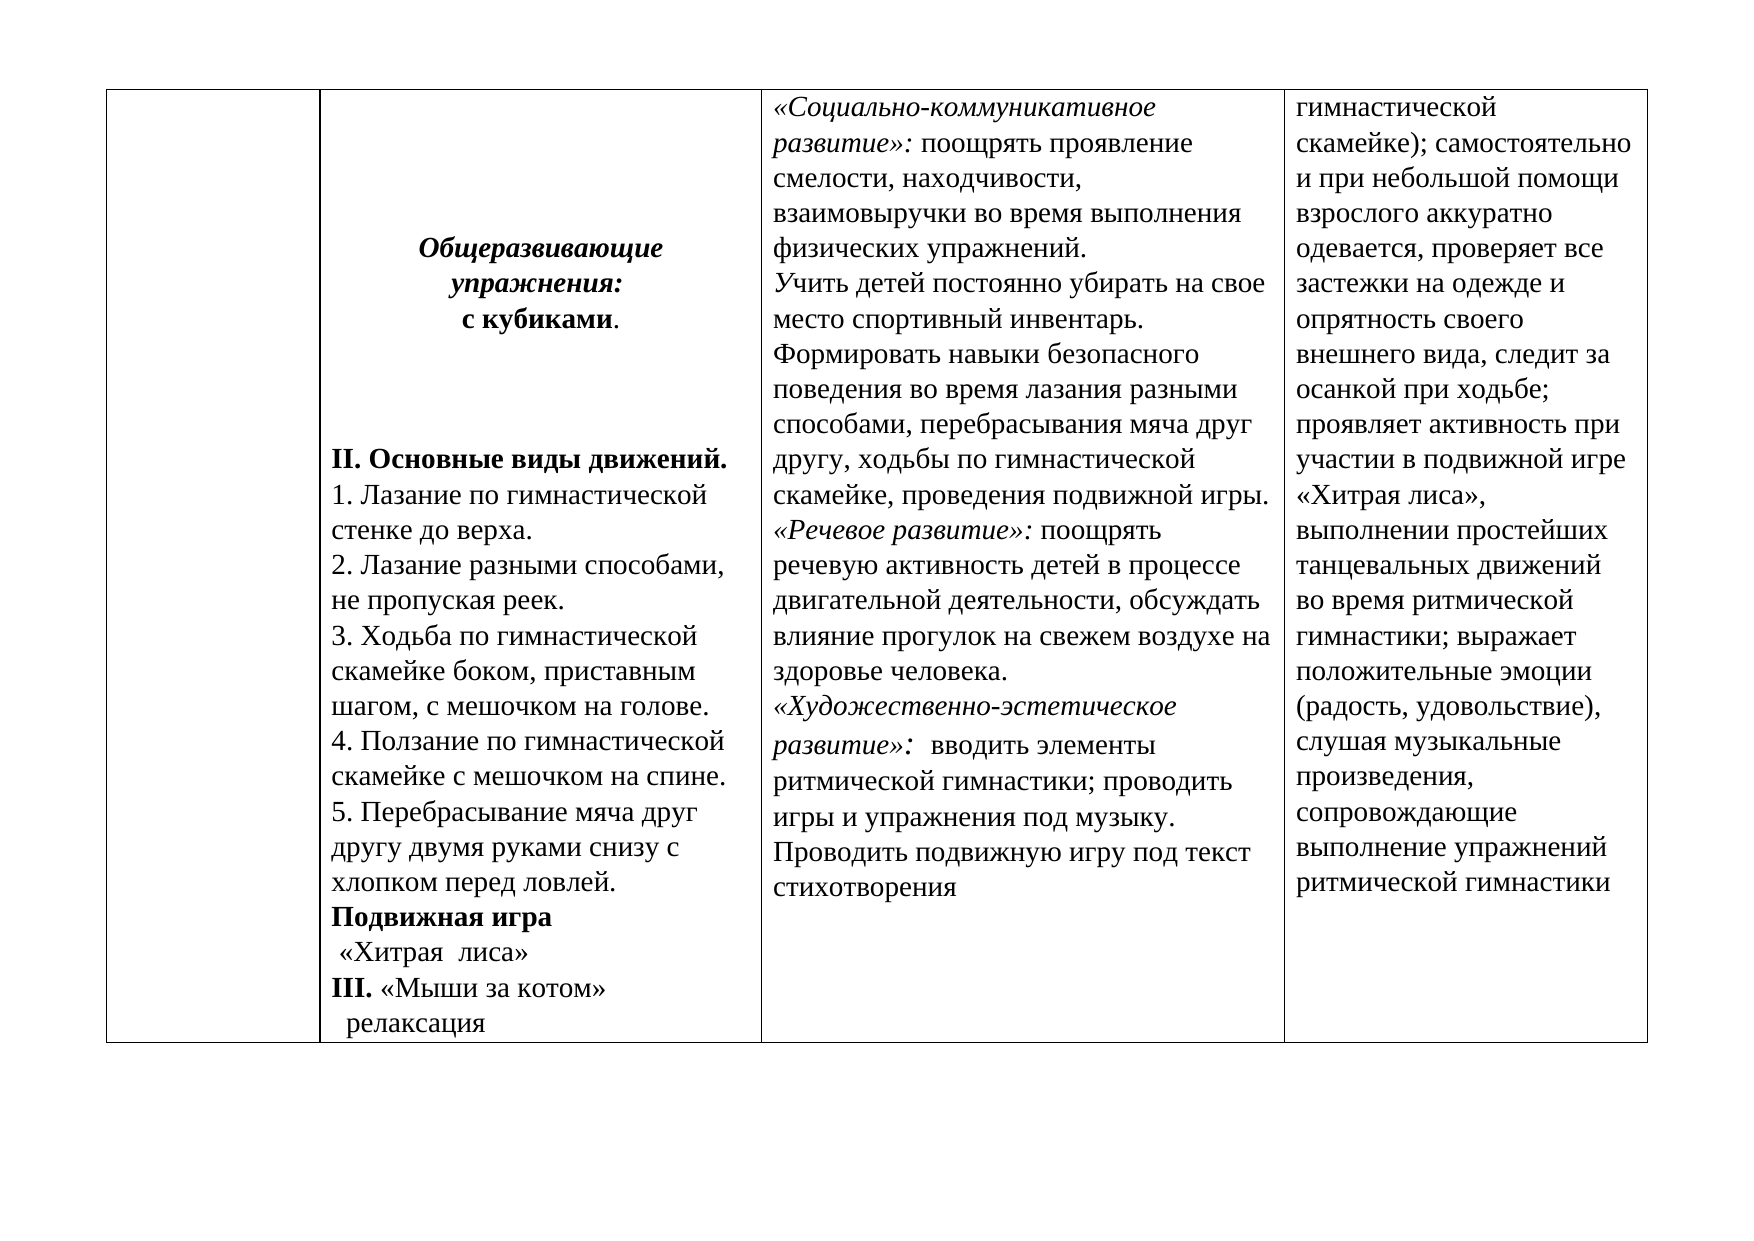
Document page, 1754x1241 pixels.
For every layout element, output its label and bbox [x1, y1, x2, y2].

table_cell [762, 90, 1284, 1042]
table_cell [1285, 90, 1647, 1042]
table_cell [107, 90, 319, 1042]
table_cell [321, 90, 761, 1042]
